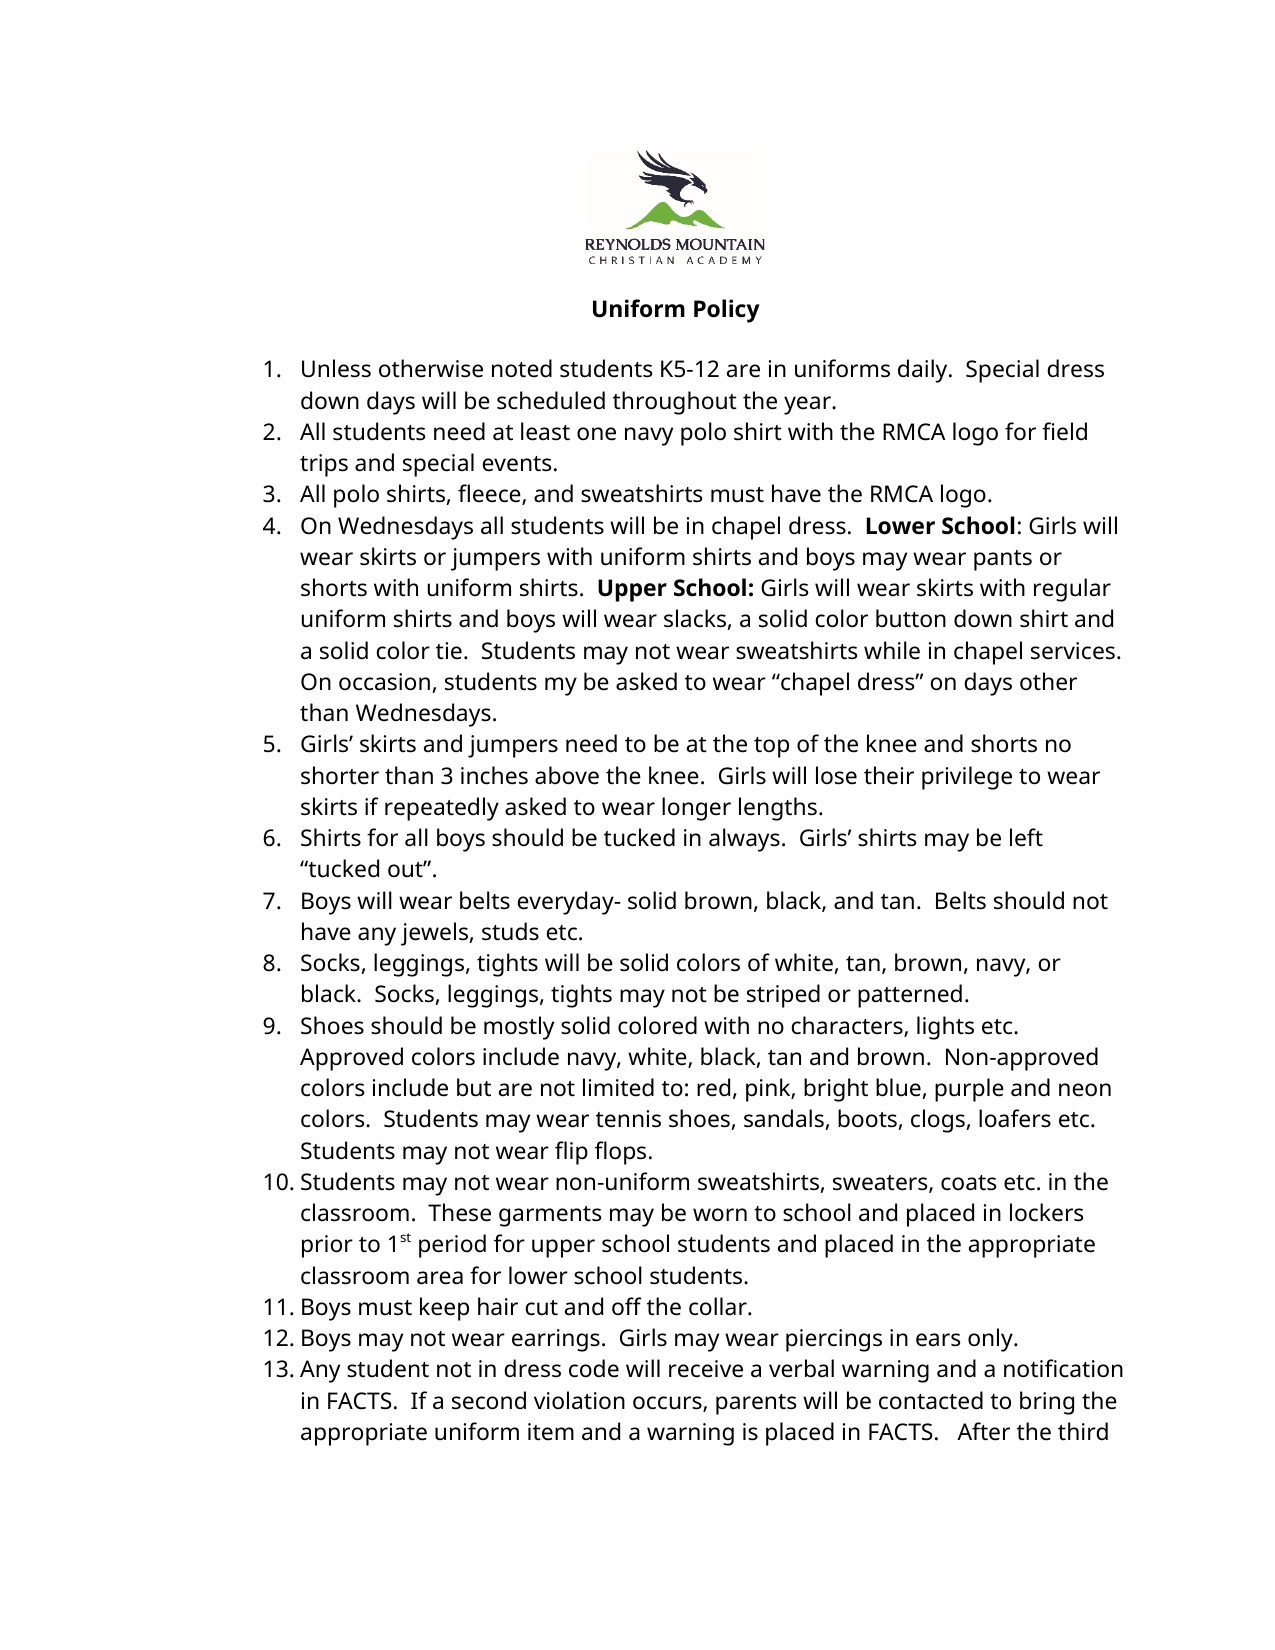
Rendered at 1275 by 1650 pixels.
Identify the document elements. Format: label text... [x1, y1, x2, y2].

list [262, 1353, 1125, 1447]
list Shirts for all boys should be tucked in always. Girls’ shirts may be left “tucked out”. [262, 822, 1125, 885]
list Unless otherwise noted students K5-12 are in uniforms daily. Special dress down days will be scheduled throughout the year. [262, 353, 1125, 416]
list All students need at least one navy polo shirt with the RMCA logo for field trips and special events. [262, 416, 1125, 478]
list Boys may not wear earrings. Girls may wear piercings in ears only. [262, 1322, 1125, 1353]
list Socks, leggings, tights will be solid colors of white, tan, brown, navy, or black. Socks, leggings, tights may not be striped or patterned. [262, 947, 1125, 1010]
list Girls’ skirts and jumpers need to be at the top of the knee and shorts no shorter than 3 inches above the knee. Girls will lose their privilege to wear skirts if repeatedly asked to wear longer lengths. [262, 728, 1125, 822]
list Shoes should be mostly solid colored with no characters, lights etc. Approved colors include navy, white, black, tan and brown. Non-approved colors include but are not limited to: red, pink, bright blue, purple and neon colors. Students may wear tennis shoes, sandals, boots, clogs, loafers etc. Students may not wear flip flops. [262, 1010, 1125, 1166]
text Uniform Policy [225, 293, 1125, 324]
list Boys must keep hair cut and off the collar. [262, 1291, 1125, 1322]
list On Wednesdays all students will be in chapel dress. Lower School: Girls will wear skirts or jumpers with uniform shirts and boys may wear pants or shorts with uniform shirts. Upper School: Girls will wear skirts with regular uniform shirts and boys will wear slacks, a solid color button down shirt and a solid color tie. Students may not wear sweatshirts while in chapel services. On occasion, students my be asked to wear “chapel dress” on days other than Wednesdays. [262, 510, 1125, 728]
list All polo shirts, fleece, and sweatshirts must have the RMCA logo. [262, 478, 1125, 510]
list Students may not wear non-uniform sweatshirts, sweaters, coats etc. in the classroom. These garments may be worn to school and placed in lockers prior to 1st period for upper school students and placed in the appropriate classroom area for lower school students. [262, 1166, 1125, 1291]
picture [585, 150, 765, 264]
list Boys will wear belts everyday- solid brown, black, and tan. Belts should not have any jewels, studs etc. [262, 885, 1125, 947]
